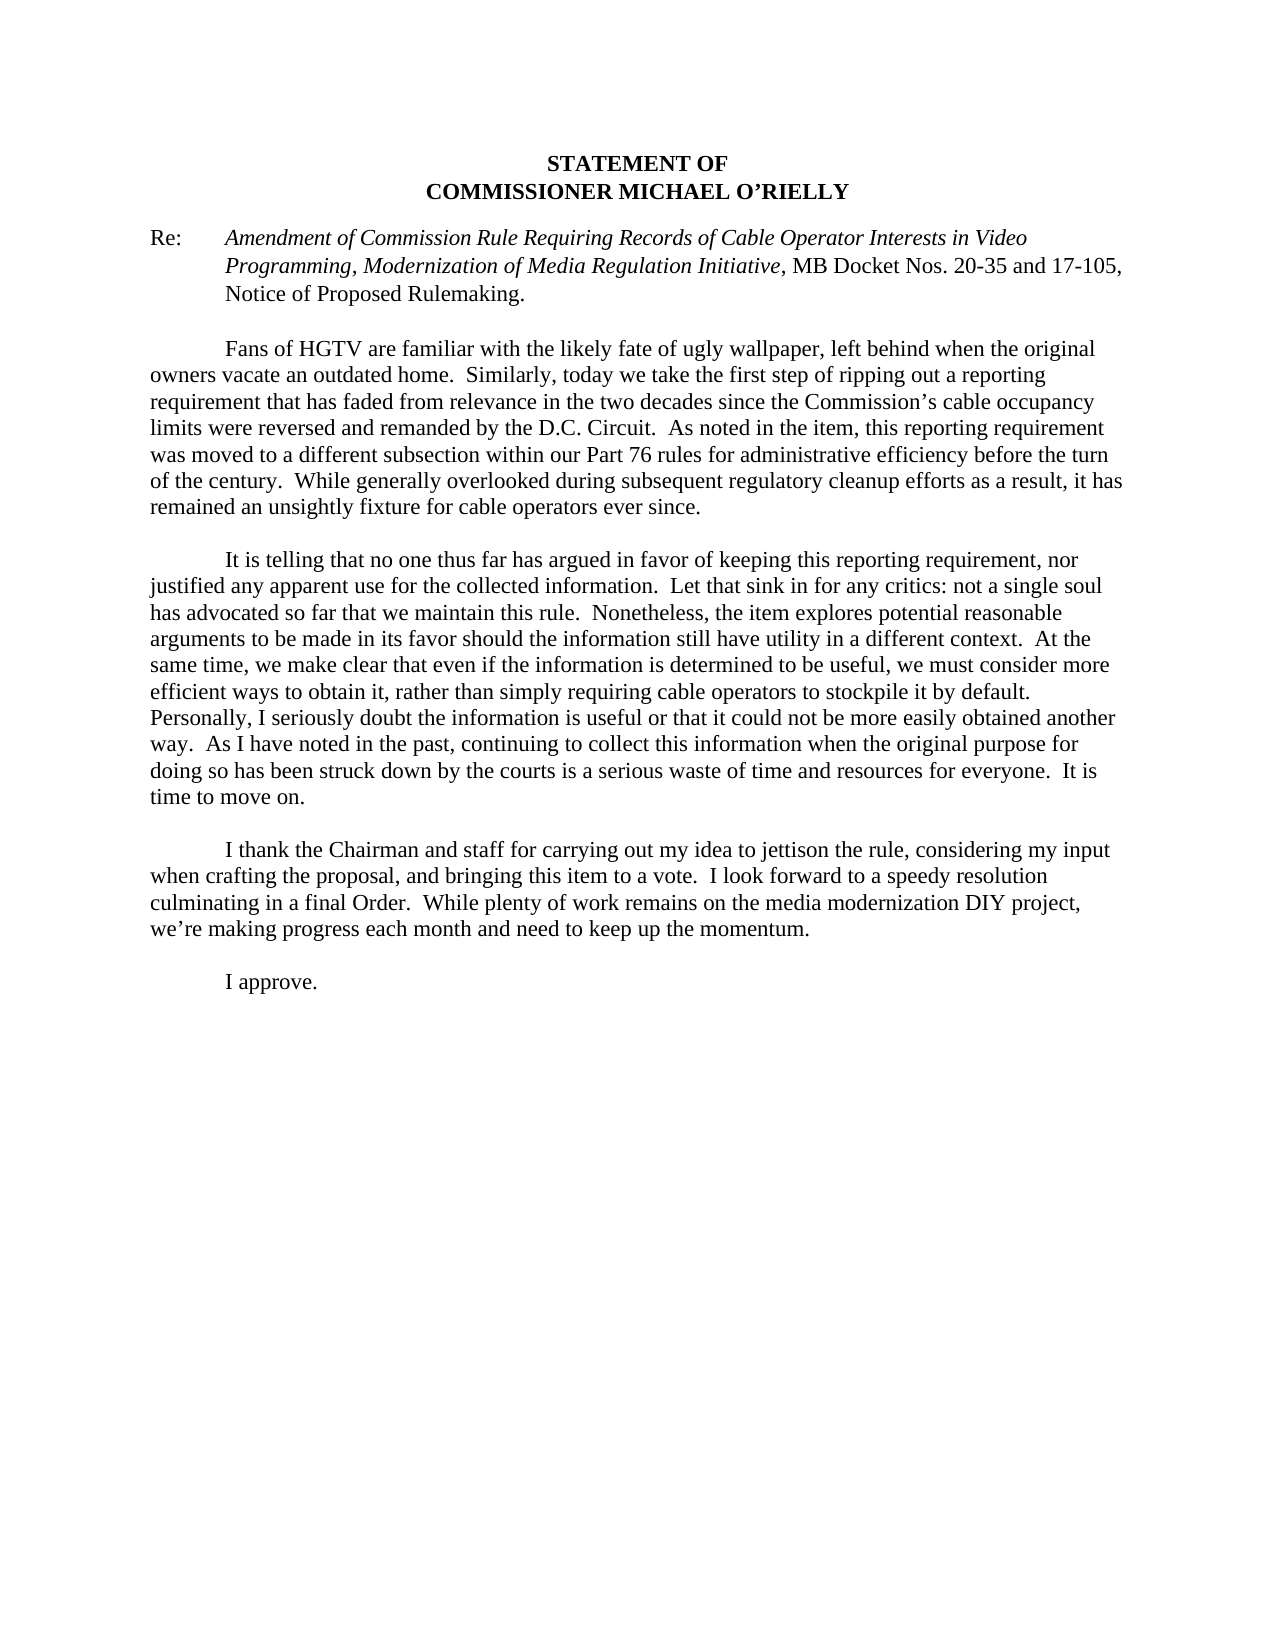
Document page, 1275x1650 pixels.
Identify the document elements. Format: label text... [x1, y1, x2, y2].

text I approve. [150, 968, 1125, 994]
text Fans of HGTV are familiar with the likely fate of ugly wallpaper, left behind when the original owners vacate an outdated home. Similarly, today we take the first step of ripping out a reporting requirement that has faded from relevance in the two decades since the Commission’s cable occupancy limits were reversed and remanded by the D.C. Circuit. As noted in the item, this reporting requirement was moved to a different subsection within our Part 76 rules for administrative efficiency before the turn of the century. While generally overlooked during subsequent regulatory cleanup efforts as a result, it has remained an unsightly fixture for cable operators ever since. [150, 335, 1125, 520]
text COMMISSIONER MICHAEL O’RIELLY [150, 178, 1125, 205]
text I thank the Chairman and staff for carrying out my idea to jettison the rule, considering my input when crafting the proposal, and bringing this item to a vote. I look forward to a speedy resolution culminating in a final Order. While plenty of work remains on the media modernization DIY project, we’re making progress each month and need to keep up the momentum. [150, 836, 1125, 941]
text Re: Amendment of Commission Rule Requiring Records of Cable Operator Interests in Video Programming, Modernization of Media Regulation Initiative, MB Docket Nos. 20-35 and 17-105, Notice of Proposed Rulemaking. [150, 223, 1125, 307]
text STATEMENT OF [150, 150, 1125, 176]
text It is telling that no one thus far has argued in favor of keeping this reporting requirement, nor justified any apparent use for the collected information. Let that sink in for any critics: not a single soul has advocated so far that we maintain this rule. Nonetheless, the item explores potential reasonable arguments to be made in its favor should the information still have utility in a different context. At the same time, we make clear that even if the information is determined to be useful, we must consider more efficient ways to obtain it, rather than simply requiring cable operators to stockpile it by default. Personally, I seriously doubt the information is useful or that it could not be more easily obtained another way. As I have noted in the past, continuing to collect this information when the original purpose for doing so has been struck down by the courts is a serious waste of time and resources for everyone. It is time to move on. [150, 546, 1125, 809]
